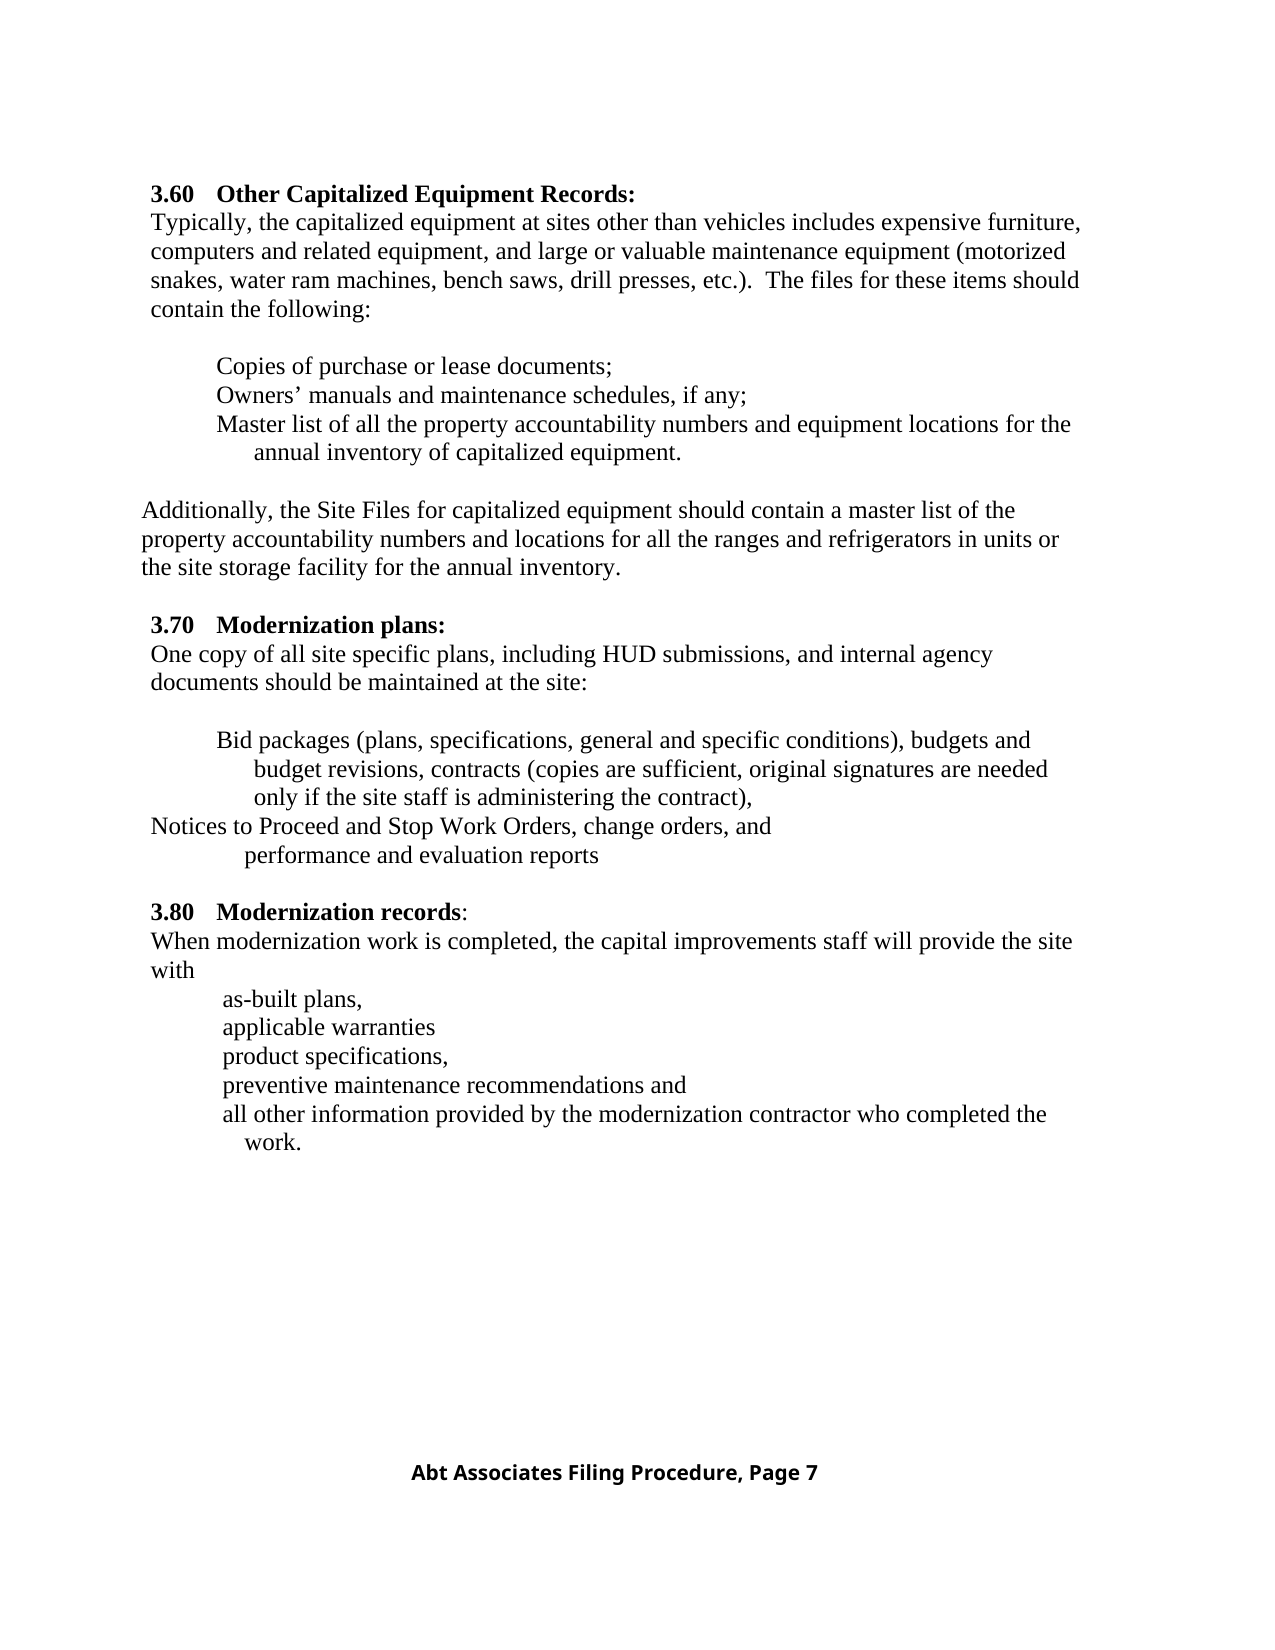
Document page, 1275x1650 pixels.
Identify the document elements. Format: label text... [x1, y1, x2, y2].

text product specifications, [75, 1041, 1087, 1070]
text 3.80 Modernization records: When modernization work is completed, the capital improvements staff will provide the site with [150, 897, 1087, 984]
text performance and evaluation reports [150, 840, 1087, 869]
text Additionally, the Site Files for capitalized equipment should contain a master list of the property accountability numbers and locations for all the ranges and refrigerators in units or the site storage facility for the annual inventory. [141, 495, 1087, 581]
text Master list of all the property accountability numbers and equipment locations for the annual inventory of capitalized equipment. [75, 409, 1087, 466]
text preventive maintenance recommendations and [75, 1070, 1087, 1099]
text applicable warranties [75, 1012, 1087, 1041]
text Copies of purchase or lease documents; [150, 351, 1087, 380]
text Notices to Proceed and Stop Work Orders, change orders, and [150, 811, 1087, 840]
text as-built plans, [150, 984, 1087, 1012]
text all other information provided by the modernization contractor who completed the work. [150, 1099, 1087, 1156]
text Bid packages (plans, specifications, general and specific conditions), budgets and budget revisions, contracts (copies are sufficient, original signatures are needed only if the site staff is administering the contract), [150, 725, 1087, 811]
text 3.70 Modernization plans: One copy of all site specific plans, including HUD submissions, and internal agency documents should be maintained at the site: [150, 610, 1087, 696]
text 3.60 Other Capitalized Equipment Records: Typically, the capitalized equipment at sites other than vehicles includes expensive furniture, computers and related equipment, and large or valuable maintenance equipment (motorized snakes, water ram machines, bench saws, drill presses, etc.). The files for these items should contain the following: [150, 179, 1087, 322]
text Owners’ manuals and maintenance schedules, if any; [75, 380, 1087, 409]
